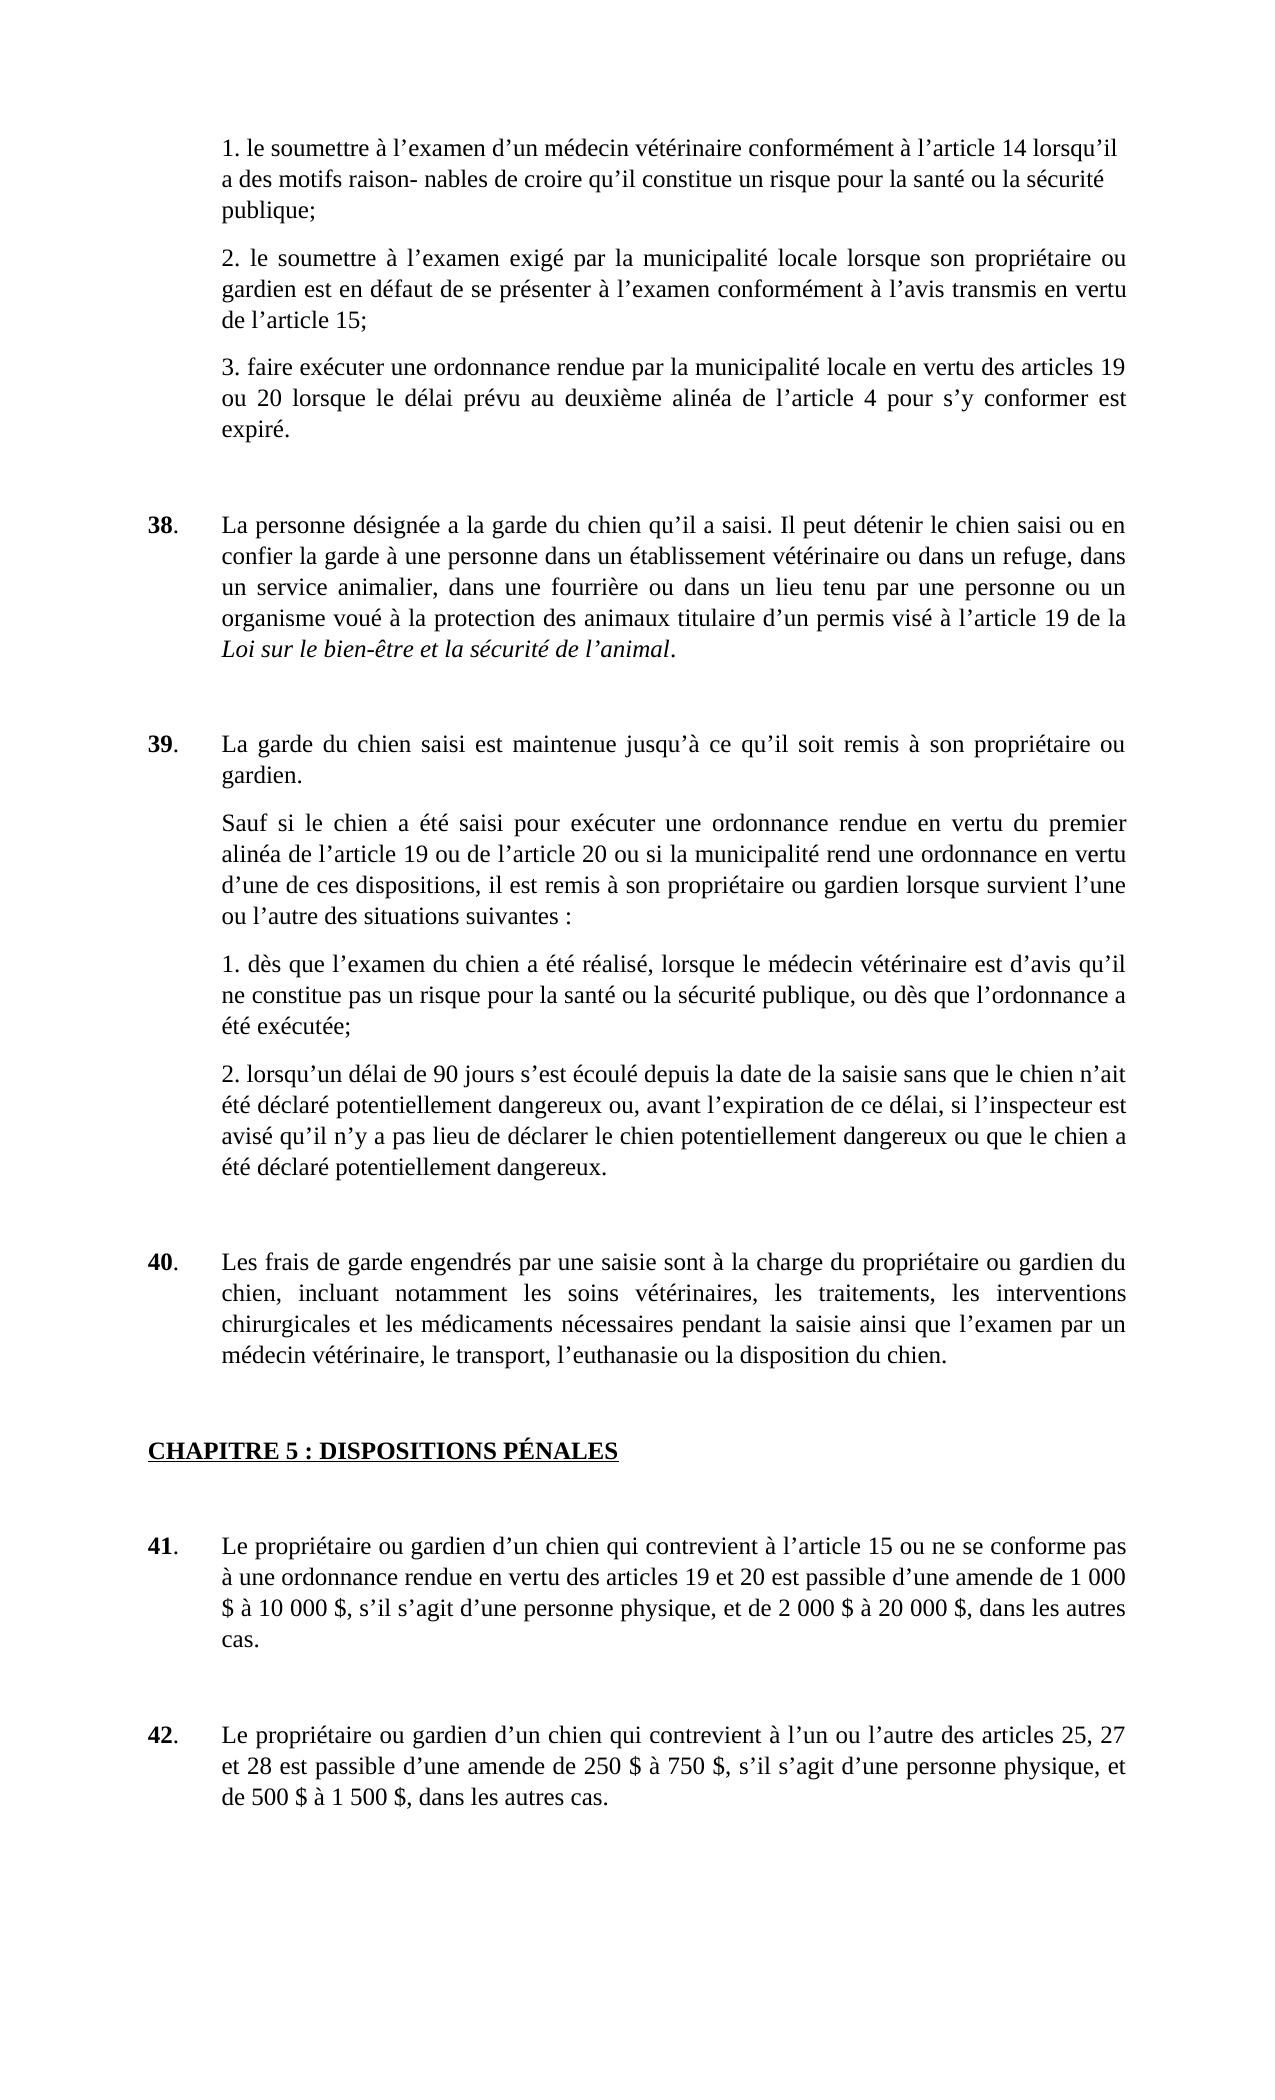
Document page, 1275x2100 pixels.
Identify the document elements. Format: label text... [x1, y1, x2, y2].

text 42. Le propriétaire ou gardien d’un chien qui contrevient à l’un ou l’autre des articles 25, 27 et 28 est passible d’une amende de 250 $ à 750 $, s’il s’agit d’une personne physique, et de 500 $ à 1 500 $, dans les autres cas. [148, 1720, 1127, 1811]
text 38. La personne désignée a la garde du chien qu’il a saisi. Il peut détenir le chien saisi ou en confier la garde à une personne dans un établissement vétérinaire ou dans un refuge, dans un service animalier, dans une fourrière ou dans un lieu tenu par une personne ou un organisme voué à la protection des animaux titulaire d’un permis visé à l’article 19 de la Loi sur le bien-être et la sécurité de l’animal. [148, 510, 1127, 663]
text 3. faire exécuter une ordonnance rendue par la municipalité locale en vertu des articles 19 ou 20 lorsque le délai prévu au deuxième alinéa de l’article 4 pour s’y conformer est expiré. [221, 352, 1127, 443]
text 2. le soumettre à l’examen exigé par la municipalité locale lorsque son propriétaire ou gardien est en défaut de se présenter à l’examen conformément à l’avis transmis en vertu de l’article 15; [221, 243, 1127, 333]
text 1. le soumettre à l’examen d’un médecin vétérinaire conformément à l’article 14 lorsqu’il a des motifs raison- nables de croire qu’il constitue un risque pour la santé ou la sécurité publique; [221, 133, 1127, 224]
text 40. Les frais de garde engendrés par une saisie sont à la charge du propriétaire ou gardien du chien, incluant notamment les soins vétérinaires, les traitements, les interventions chirurgicales et les médicaments nécessaires pendant la saisie ainsi que l’examen par un médecin vétérinaire, le transport, l’euthanasie ou la disposition du chien. [148, 1247, 1127, 1369]
text 1. dès que l’examen du chien a été réalisé, lorsque le médecin vétérinaire est d’avis qu’il ne constitue pas un risque pour la santé ou la sécurité publique, ou dès que l’ordonnance a été exécutée; [221, 949, 1127, 1040]
text Sauf si le chien a été saisi pour exécuter une ordonnance rendue en vertu du premier alinéa de l’article 19 ou de l’article 20 ou si la municipalité rend une ordonnance en vertu d’une de ces dispositions, il est remis à son propriétaire ou gardien lorsque survient l’une ou l’autre des situations suivantes : [221, 808, 1127, 930]
text CHAPITRE 5 : DISPOSITIONS PÉNALES [148, 1436, 1127, 1465]
text 2. lorsqu’un délai de 90 jours s’est écoulé depuis la date de la saisie sans que le chien n’ait été déclaré potentiellement dangereux ou, avant l’expiration de ce délai, si l’inspecteur est avisé qu’il n’y a pas lieu de déclarer le chien potentiellement dangereux ou que le chien a été déclaré potentiellement dangereux. [221, 1059, 1127, 1181]
text 39. La garde du chien saisi est maintenue jusqu’à ce qu’il soit remis à son propriétaire ou gardien. [148, 729, 1127, 789]
text 41. Le propriétaire ou gardien d’un chien qui contrevient à l’article 15 ou ne se conforme pas à une ordonnance rendue en vertu des articles 19 et 20 est passible d’une amende de 1 000 $ à 10 000 $, s’il s’agit d’une personne physique, et de 2 000 $ à 20 000 $, dans les autres cas. [148, 1531, 1127, 1653]
